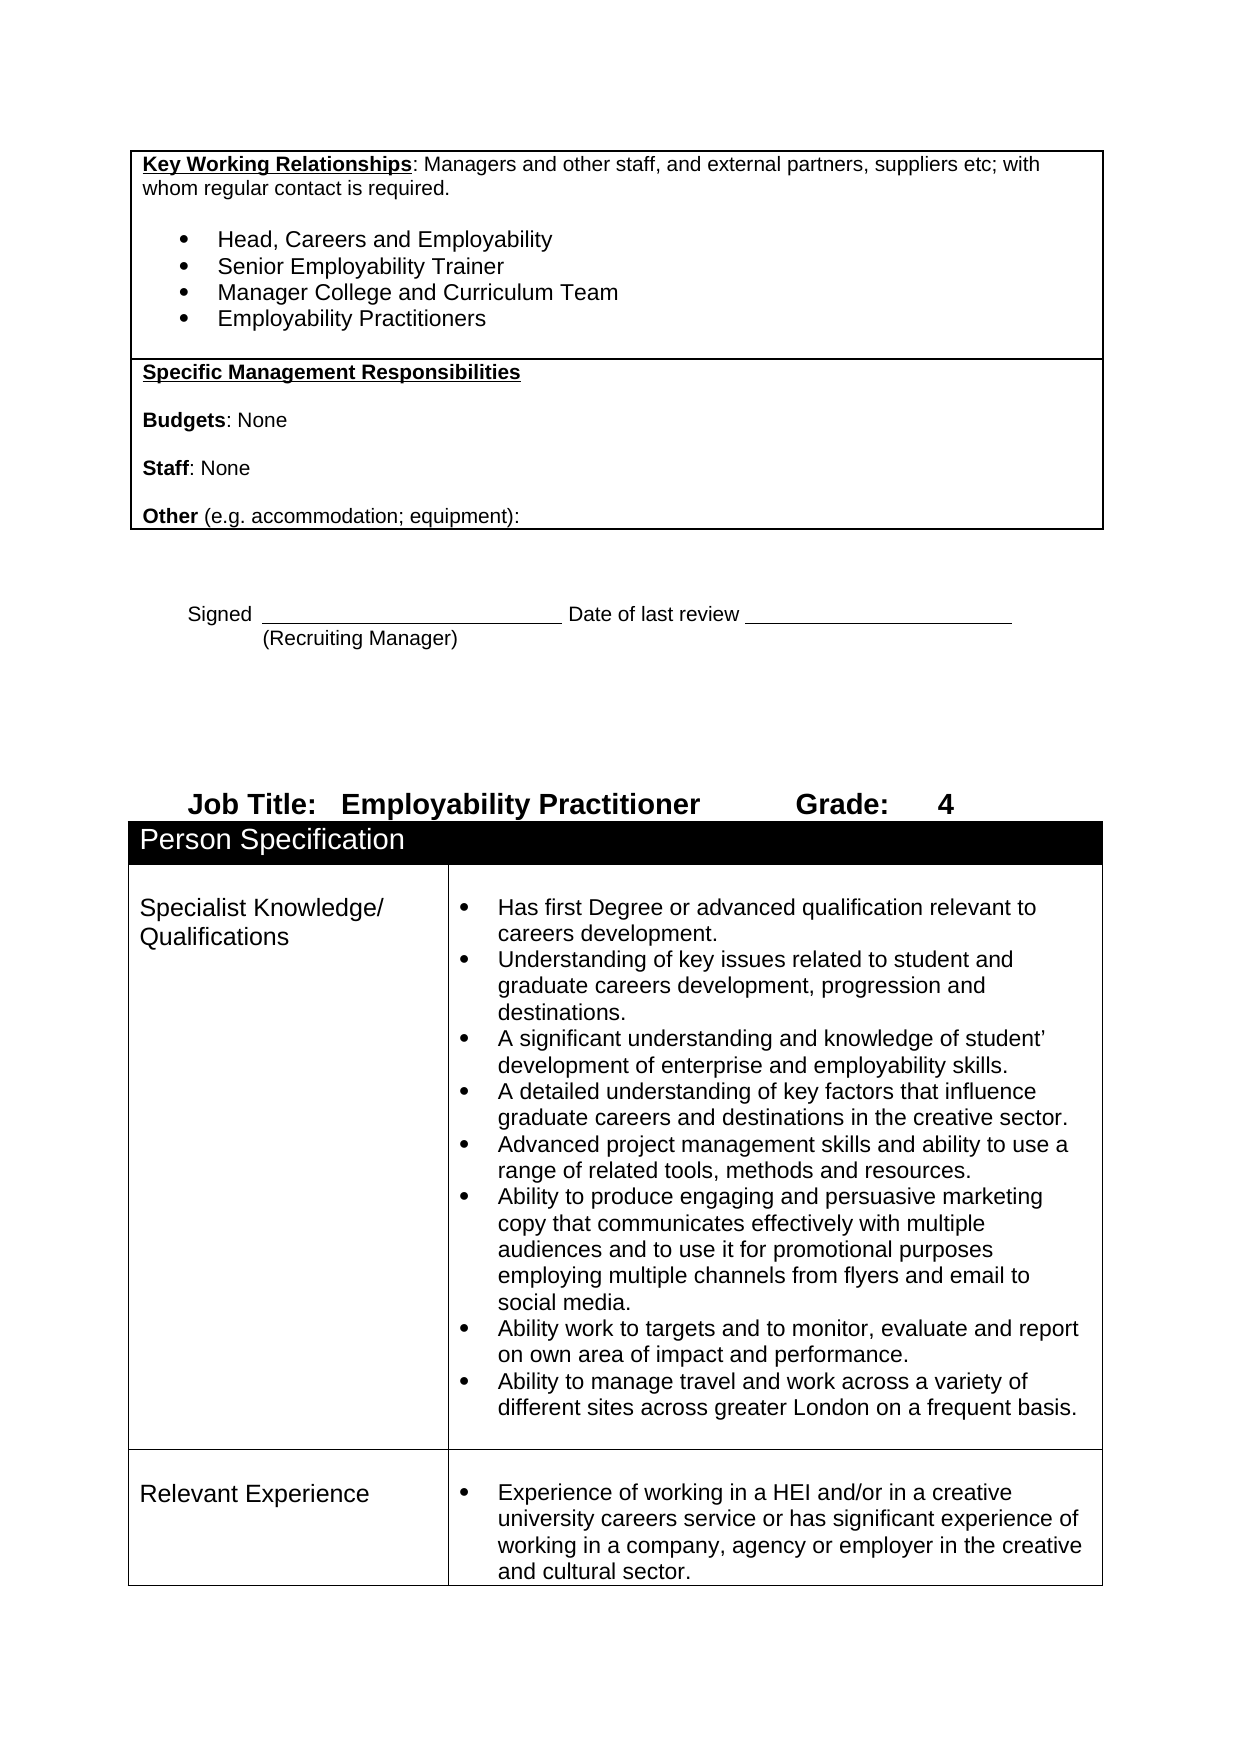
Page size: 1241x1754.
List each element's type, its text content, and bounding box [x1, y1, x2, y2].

text (Recruiting Manager) [187, 626, 1053, 650]
text Signed Date of last review [187, 602, 1053, 626]
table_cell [449, 1450, 1102, 1584]
table_header Person Specification [129, 822, 1102, 864]
table_header Key Working Relationships: Managers and other staff, and external partners, suppliers etc; with whom regular contact is required. Head, Careers and Employability Senior Employability Trainer Manager College and Curriculum Team Employability Practitioners [132, 152, 1102, 358]
table_cell Has first Degree or advanced qualification relevant to careers development. Understanding of key issues related to student and graduate careers development, progression and destinations. A significant understanding and knowledge of student’ development of enterprise and employability skills. A detailed understanding of key factors that influence graduate careers and destinations in the creative sector. Advanced project management skills and ability to use a range of related tools, methods and resources. Ability to produce engaging and persuasive marketing copy that communicates effectively with multiple audiences and to use it for promotional purposes employing multiple channels from flyers and email to social media. Ability work to targets and to monitor, evaluate and report on own area of impact and performance. Ability to manage travel and work across a variety of different sites across greater London on a frequent basis. [449, 865, 1102, 1449]
text Job Title: Employability Practitioner Grade: 4 [187, 787, 1053, 821]
table_cell Specialist Knowledge/ Qualifications [129, 865, 448, 1449]
table_cell Relevant Experience [129, 1450, 448, 1584]
table_cell Specific Management Responsibilities Budgets: None Staff: None Other (e.g. accommodation; equipment): [132, 360, 1102, 528]
